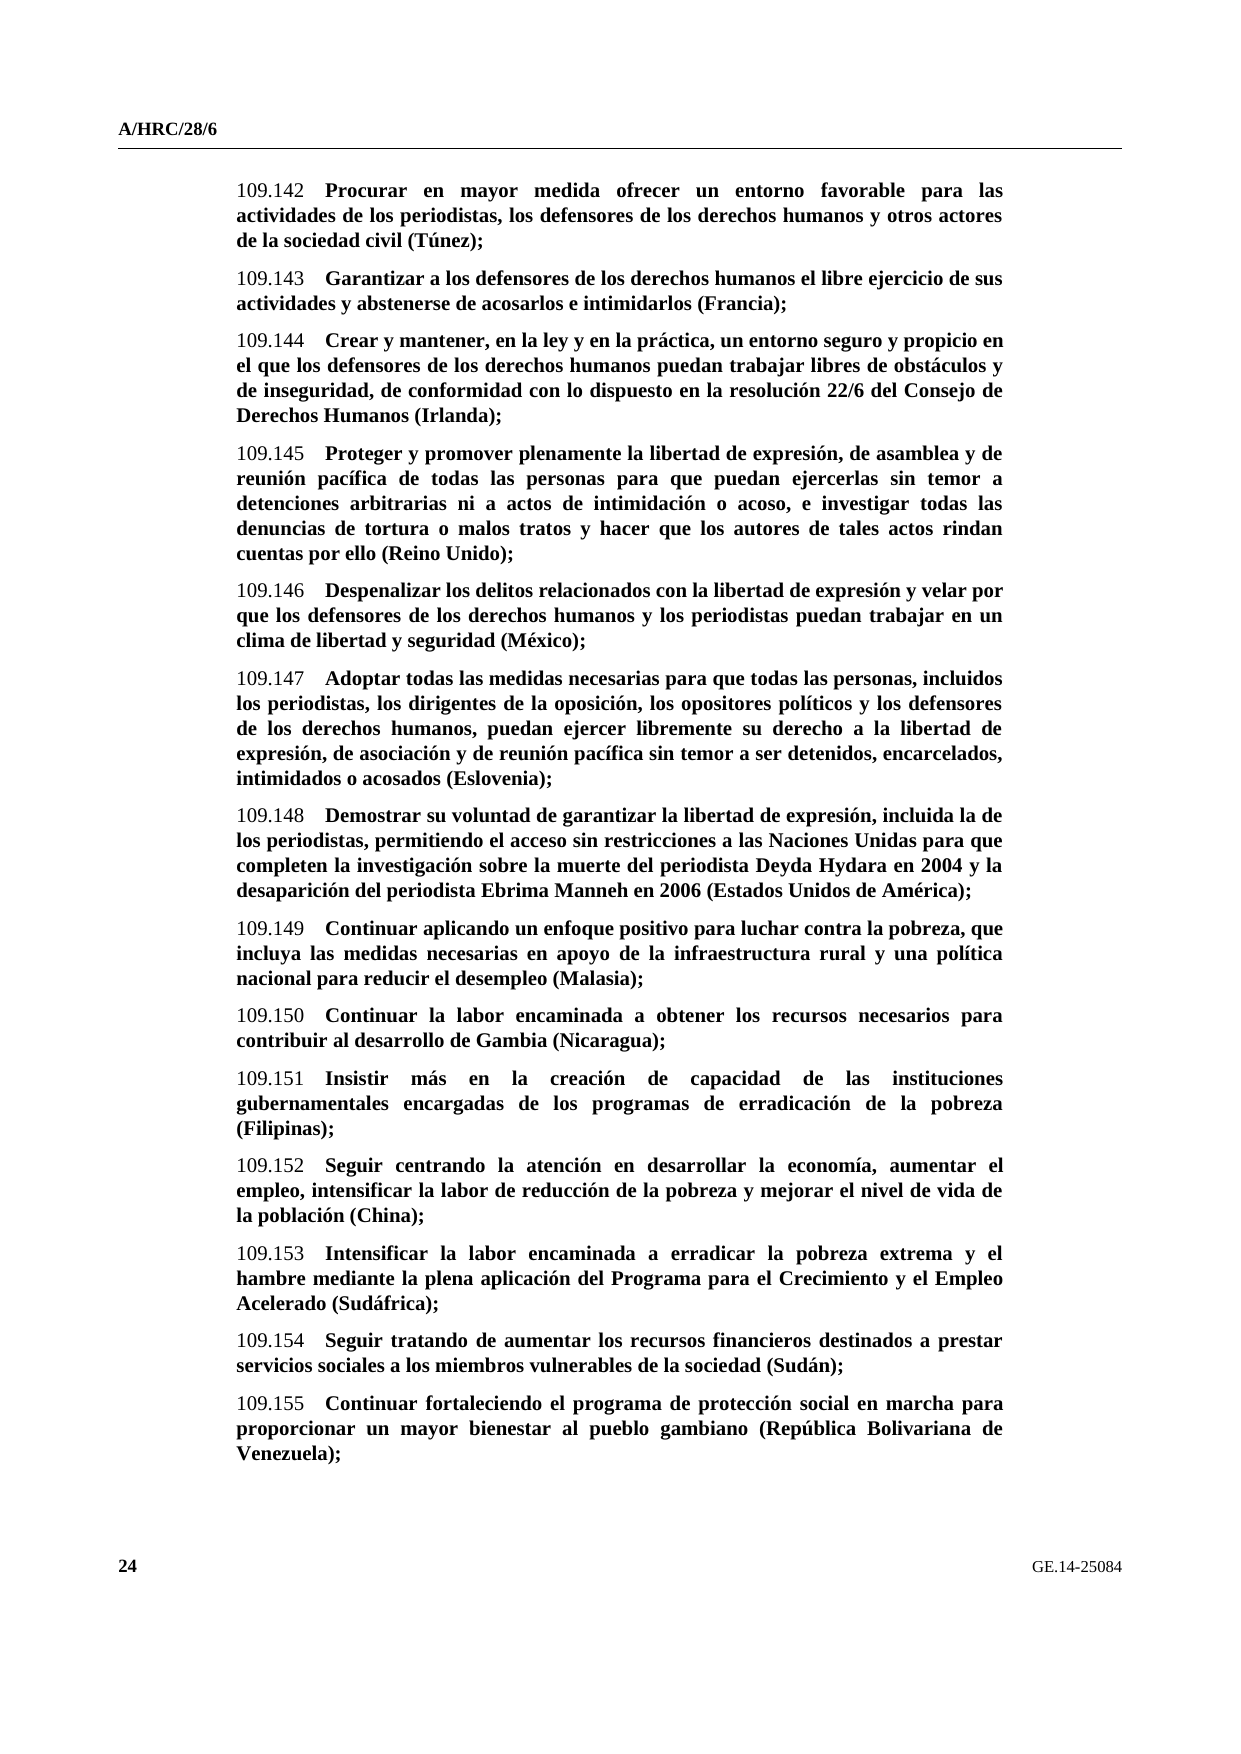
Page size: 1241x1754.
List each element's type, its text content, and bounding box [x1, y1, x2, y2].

text 109.151 Insistir más en la creación de capacidad de las instituciones gubernamentales encargadas de los programas de erradicación de la pobreza (Filipinas); [236, 1065, 1004, 1140]
text 109.148 Demostrar su voluntad de garantizar la libertad de expresión, incluida la de los periodistas, permitiendo el acceso sin restricciones a las Naciones Unidas para que completen la investigación sobre la muerte del periodista Deyda Hydara en 2004 y la desaparición del periodista Ebrima Manneh en 2006 (Estados Unidos de América); [236, 802, 1004, 902]
text 109.142 Procurar en mayor medida ofrecer un entorno favorable para las actividades de los periodistas, los defensores de los derechos humanos y otros actores de la sociedad civil (Túnez); [236, 177, 1004, 252]
text 109.147 Adoptar todas las medidas necesarias para que todas las personas, incluidos los periodistas, los dirigentes de la oposición, los opositores políticos y los defensores de los derechos humanos, puedan ejercer libremente su derecho a la libertad de expresión, de asociación y de reunión pacífica sin temor a ser detenidos, encarcelados, intimidados o acosados (Eslovenia); [236, 665, 1004, 790]
text 109.149 Continuar aplicando un enfoque positivo para luchar contra la pobreza, que incluya las medidas necesarias en apoyo de la infraestructura rural y una política nacional para reducir el desempleo (Malasia); [236, 915, 1004, 990]
text 109.154 Seguir tratando de aumentar los recursos financieros destinados a prestar servicios sociales a los miembros vulnerables de la sociedad (Sudán); [236, 1327, 1004, 1377]
text 109.145 Proteger y promover plenamente la libertad de expresión, de asamblea y de reunión pacífica de todas las personas para que puedan ejercerlas sin temor a detenciones arbitrarias ni a actos de intimidación o acoso, e investigar todas las denuncias de tortura o malos tratos y hacer que los autores de tales actos rindan cuentas por ello (Reino Unido); [236, 440, 1004, 565]
text 109.143 Garantizar a los defensores de los derechos humanos el libre ejercicio de sus actividades y abstenerse de acosarlos e intimidarlos (Francia); [236, 265, 1004, 315]
text 109.146 Despenalizar los delitos relacionados con la libertad de expresión y velar por que los defensores de los derechos humanos y los periodistas puedan trabajar en un clima de libertad y seguridad (México); [236, 577, 1004, 652]
text 109.153 Intensificar la labor encaminada a erradicar la pobreza extrema y el hambre mediante la plena aplicación del Programa para el Crecimiento y el Empleo Acelerado (Sudáfrica); [236, 1240, 1004, 1315]
text 109.155 Continuar fortaleciendo el programa de protección social en marcha para proporcionar un mayor bienestar al pueblo gambiano (República Bolivariana de Venezuela); [236, 1390, 1004, 1465]
text 109.150 Continuar la labor encaminada a obtener los recursos necesarios para contribuir al desarrollo de Gambia (Nicaragua); [236, 1002, 1004, 1052]
text 109.144 Crear y mantener, en la ley y en la práctica, un entorno seguro y propicio en el que los defensores de los derechos humanos puedan trabajar libres de obstáculos y de inseguridad, de conformidad con lo dispuesto en la resolución 22/6 del Consejo de Derechos Humanos (Irlanda); [236, 327, 1004, 427]
text 109.152 Seguir centrando la atención en desarrollar la economía, aumentar el empleo, intensificar la labor de reducción de la pobreza y mejorar el nivel de vida de la población (China); [236, 1152, 1004, 1227]
